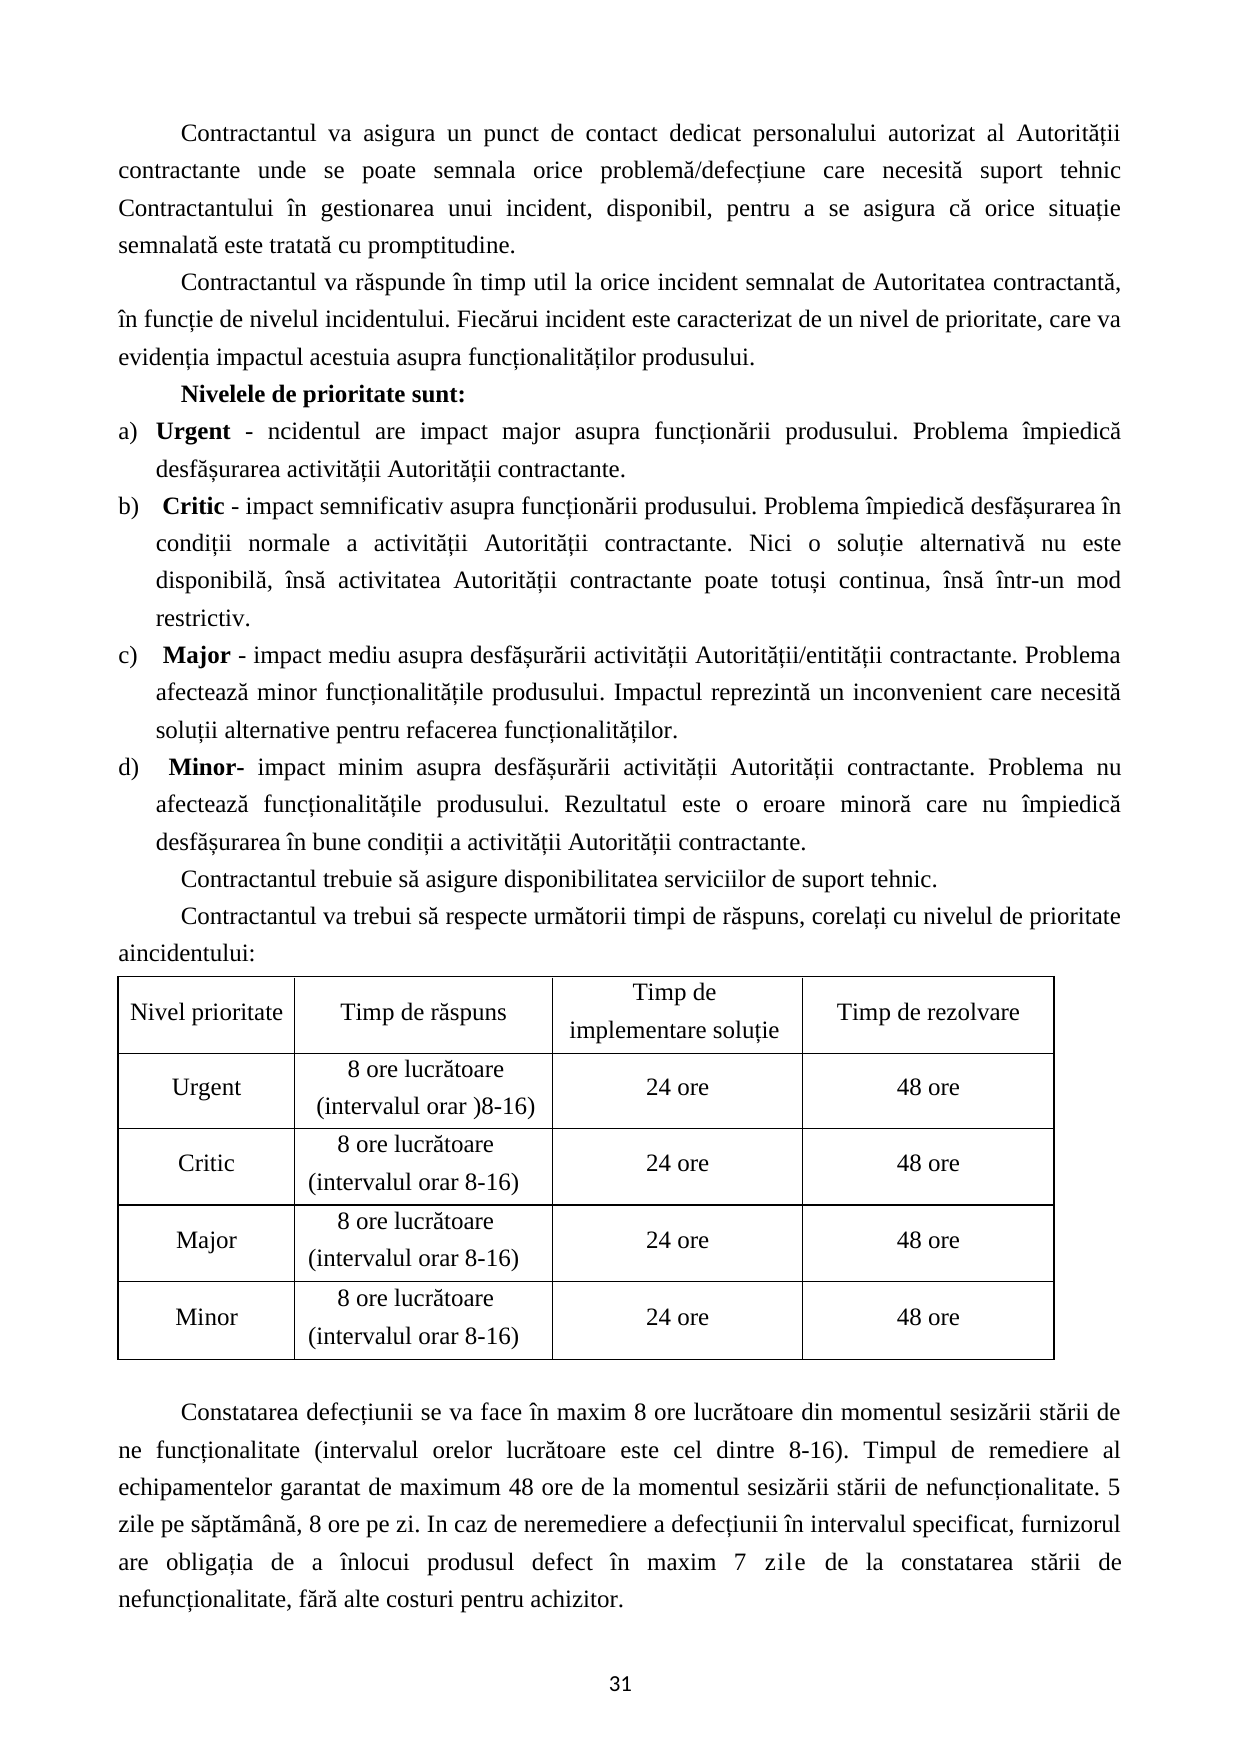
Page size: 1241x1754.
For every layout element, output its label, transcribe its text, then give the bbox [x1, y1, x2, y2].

text Contractantul va asigura un punct de contact dedicat personalului autorizat al Autorității contractante unde se poate semnala orice problemă/defecțiune care necesită suport tehnic Contractantului în gestionarea unui incident, disponibil, pentru a se asigura că orice situație semnalată este tratată cu promptitudine. [118, 118, 1122, 259]
list Critic - impact semnificativ asupra funcționării produsului. Problema împiedică desfășurarea în condiții normale a activității Autorității contractante. Nici o soluție alternativă nu este disponibilă, însă activitatea Autorității contractante poate totuși continua, însă într-un mod restrictiv. [118, 491, 1122, 632]
text Contractantul va trebui să respecte următorii timpi de răspuns, corelați cu nivelul de prioritate aincidentului: [118, 901, 1122, 967]
table_header Nivel prioritate [119, 977, 294, 1052]
table_cell Urgent [119, 1054, 294, 1127]
text Contractantul trebuie să asigure disponibilitatea serviciilor de suport tehnic. [118, 864, 1122, 893]
table_cell 48 ore [803, 1206, 1053, 1281]
list Minor- impact minim asupra desfășurării activității Autorității contractante. Problema nu afectează funcționalitățile produsului. Rezultatul este o eroare minoră care nu împiedică desfășurarea în bune condiții a activității Autorității contractante. [118, 752, 1122, 855]
table_header Timp de rezolvare [803, 977, 1053, 1052]
table_cell 48 ore [803, 1054, 1053, 1127]
table_cell 8 ore lucrătoare (intervalul orar 8-16) [295, 1206, 552, 1281]
text Nivelele de prioritate sunt: [118, 379, 1122, 408]
table_cell 24 ore [553, 1054, 802, 1127]
table_cell 24 ore [553, 1206, 802, 1281]
text Constatarea defecțiunii se va face în maxim 8 ore lucrătoare din momentul sesizării stării de ne funcționalitate (intervalul orelor lucrătoare este cel dintre 8-16). Timpul de remediere al echipamentelor garantat de maximum 48 ore de la momentul sesizării stării de nefuncționalitate. 5 zile pe săptămână, 8 ore pe zi. In caz de neremediere a defecțiunii în intervalul specificat, furnizorul are obligația de a înlocui produsul defect în maxim 7 zile de la constatarea stării de nefuncționalitate, fără alte costuri pentru achizitor. [118, 1397, 1122, 1613]
table_cell 8 ore lucrătoare (intervalul orar )8-16) [295, 1054, 552, 1127]
table_cell 48 ore [803, 1129, 1053, 1204]
table_header Timp de implementare soluție provizorie [553, 977, 802, 1052]
table_cell 48 ore [803, 1282, 1053, 1359]
text Contractantul va răspunde în timp util la orice incident semnalat de Autoritatea contractantă, în funcție de nivelul incidentului. Fiecărui incident este caracterizat de un nivel de prioritate, care va evidenția impactul acestuia asupra funcționalităților produsului. [118, 267, 1122, 371]
table_header Timp de răspuns [295, 977, 552, 1052]
list Major - impact mediu asupra desfășurării activității Autorității/entității contractante. Problema afectează minor funcționalitățile produsului. Impactul reprezintă un inconvenient care necesită soluții alternative pentru refacerea funcționalităților. [118, 640, 1122, 743]
table_cell Major [119, 1206, 294, 1281]
table_cell 24 ore [553, 1129, 802, 1204]
list Urgent - ncidentul are impact major asupra funcționării produsului. Problema împiedică desfășurarea activității Autorității contractante. [118, 416, 1122, 482]
table_cell Critic [119, 1129, 294, 1204]
table_cell 8 ore lucrătoare (intervalul orar 8-16) [295, 1282, 552, 1359]
table_cell 8 ore lucrătoare (intervalul orar 8-16) [295, 1129, 552, 1204]
table_cell 24 ore [553, 1282, 802, 1359]
table_cell Minor [119, 1282, 294, 1359]
